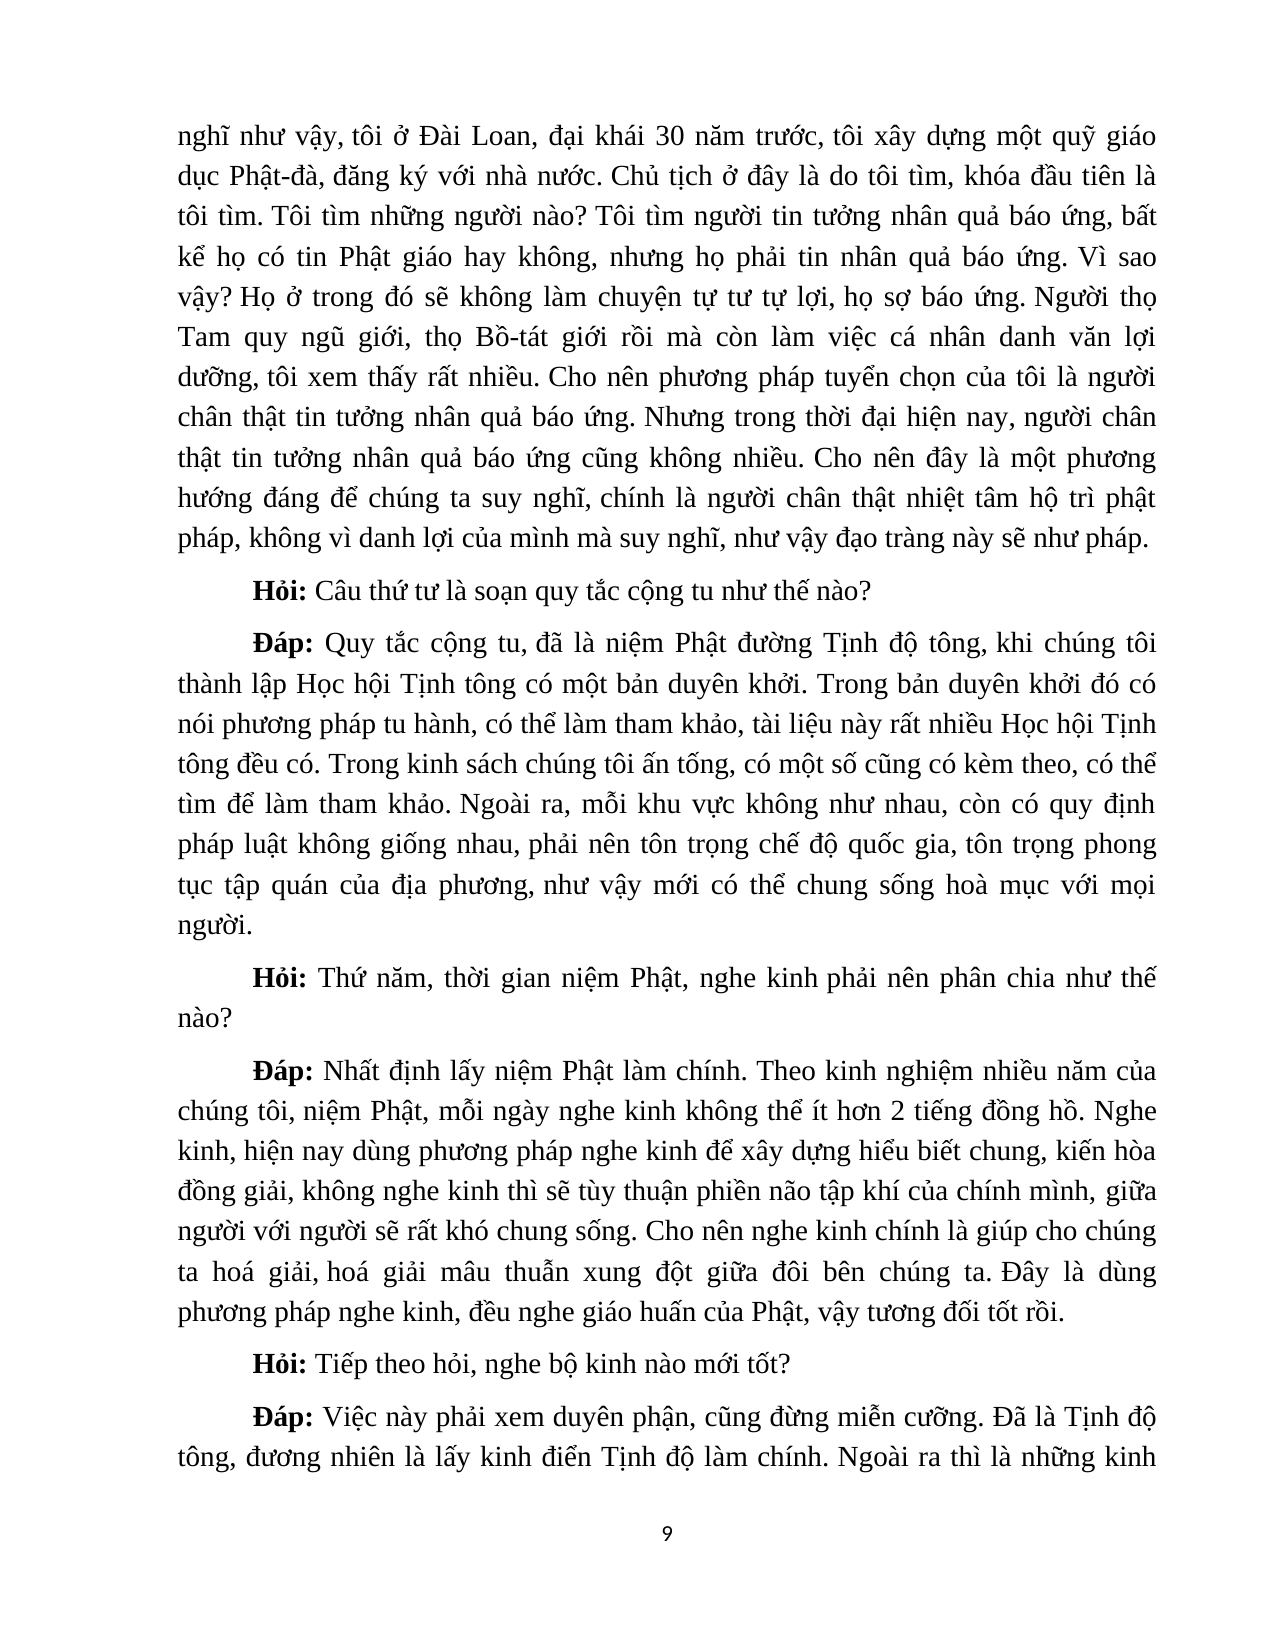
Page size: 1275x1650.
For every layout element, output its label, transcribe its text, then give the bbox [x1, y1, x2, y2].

text Đáp: Quy tắc cộng tu, đã là niệm Phật đường Tịnh độ tông, khi chúng tôi thành lập Học hội Tịnh tông có một bản duyên khởi. Trong bản duyên khởi đó có nói phương pháp tu hành, có thể làm tham khảo, tài liệu này rất nhiều Học hội Tịnh tông đều có. Trong kinh sách chúng tôi ấn tống, có một số cũng có kèm theo, có thể tìm để làm tham khảo. Ngoài ra, mỗi khu vực không như nhau, còn có quy định pháp luật không giống nhau, phải nên tôn trọng chế độ quốc gia, tôn trọng phong tục tập quán của địa phương, như vậy mới có thể chung sống hoà mục với mọi người. [177, 626, 1157, 941]
text Đáp: Nhất định lấy niệm Phật làm chính. Theo kinh nghiệm nhiều năm của chúng tôi, niệm Phật, mỗi ngày nghe kinh không thể ít hơn 2 tiếng đồng hồ. Nghe kinh, hiện nay dùng phương pháp nghe kinh để xây dựng hiểu biết chung, kiến hòa đồng giải, không nghe kinh thì sẽ tùy thuận phiền não tập khí của chính mình, giữa người với người sẽ rất khó chung sống. Cho nên nghe kinh chính là giúp cho chúng ta hoá giải, hoá giải mâu thuẫn xung đột giữa đôi bên chúng ta. Đây là dùng phương pháp nghe kinh, đều nghe giáo huấn của Phật, vậy tương đối tốt rồi. [177, 1053, 1157, 1327]
text Hỏi: Câu thứ tư là soạn quy tắc cộng tu như thế nào? [177, 573, 1157, 606]
text Hỏi: Tiếp theo hỏi, nghe bộ kinh nào mới tốt? [177, 1347, 1157, 1380]
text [177, 118, 1157, 554]
text Hỏi: Thứ năm, thời gian niệm Phật, nghe kinh phải nên phân chia như thế nào? [177, 960, 1157, 1033]
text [177, 1399, 1157, 1473]
